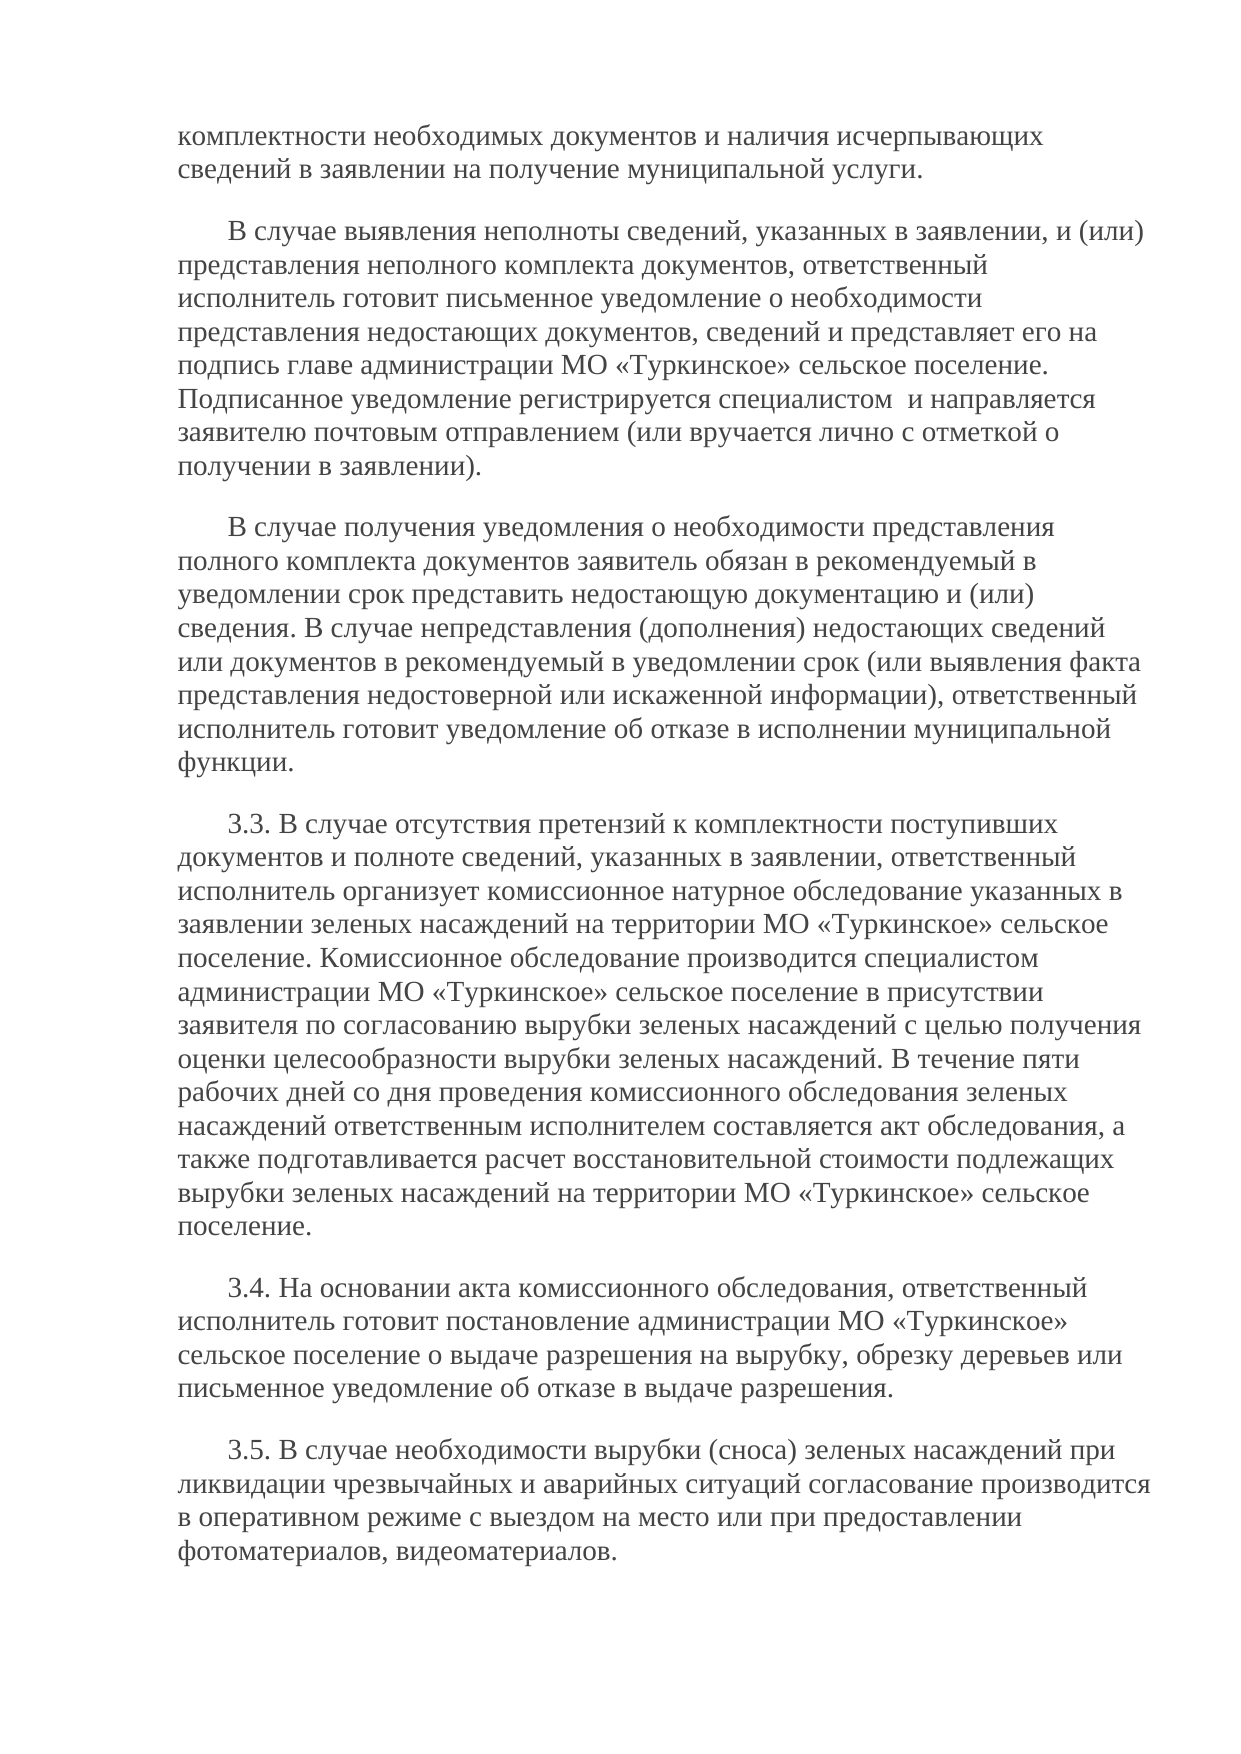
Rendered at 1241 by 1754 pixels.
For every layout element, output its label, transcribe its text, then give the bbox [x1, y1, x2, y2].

text В случае получения уведомления о необходимости представления полного комплекта документов заявитель обязан в рекомендуемый в уведомлении срок представить недостающую документацию и (или) сведения. В случае непредставления (дополнения) недостающих сведений или документов в рекомендуемый в уведомлении срок (или выявления факта представления недостоверной или искаженной информации), ответственный исполнитель готовит уведомление об отказе в исполнении муниципальной функции. [177, 509, 1152, 806]
text 3.4. На основании акта комиссионного обследования, ответственный исполнитель готовит постановление администрации МО «Туркинское» сельское поселение о выдаче разрешения на вырубку, обрезку деревьев или письменное уведомление об отказе в выдаче разрешения. [177, 1270, 1152, 1432]
text 3.5. В случае необходимости вырубки (сноса) зеленых насаждений при ликвидации чрезвычайных и аварийных ситуаций согласование производится в оперативном режиме с выездом на место или при предоставлении фотоматериалов, видеоматериалов. [177, 1432, 1152, 1594]
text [177, 118, 1152, 213]
text В случае выявления неполноты сведений, указанных в заявлении, и (или) представления неполного комплекта документов, ответственный исполнитель готовит письменное уведомление о необходимости представления недостающих документов, сведений и представляет его на подпись главе администрации МО «Туркинское» сельское поселение. Подписанное уведомление регистрируется специалистом и направляется заявителю почтовым отправлением (или вручается лично с отметкой о получении в заявлении). [177, 213, 1152, 509]
text 3.3. В случае отсутствия претензий к комплектности поступивших документов и полноте сведений, указанных в заявлении, ответственный исполнитель организует комиссионное натурное обследование указанных в заявлении зеленых насаждений на территории МО «Туркинское» сельское поселение. Комиссионное обследование производится специалистом администрации МО «Туркинское» сельское поселение в присутствии заявителя по согласованию вырубки зеленых насаждений с целью получения оценки целесообразности вырубки зеленых насаждений. В течение пяти рабочих дней со дня проведения комиссионного обследования зеленых насаждений ответственным исполнителем составляется акт обследования, а также подготавливается расчет восстановительной стоимости подлежащих вырубки зеленых насаждений на территории МО «Туркинское» сельское поселение. [177, 806, 1152, 1270]
